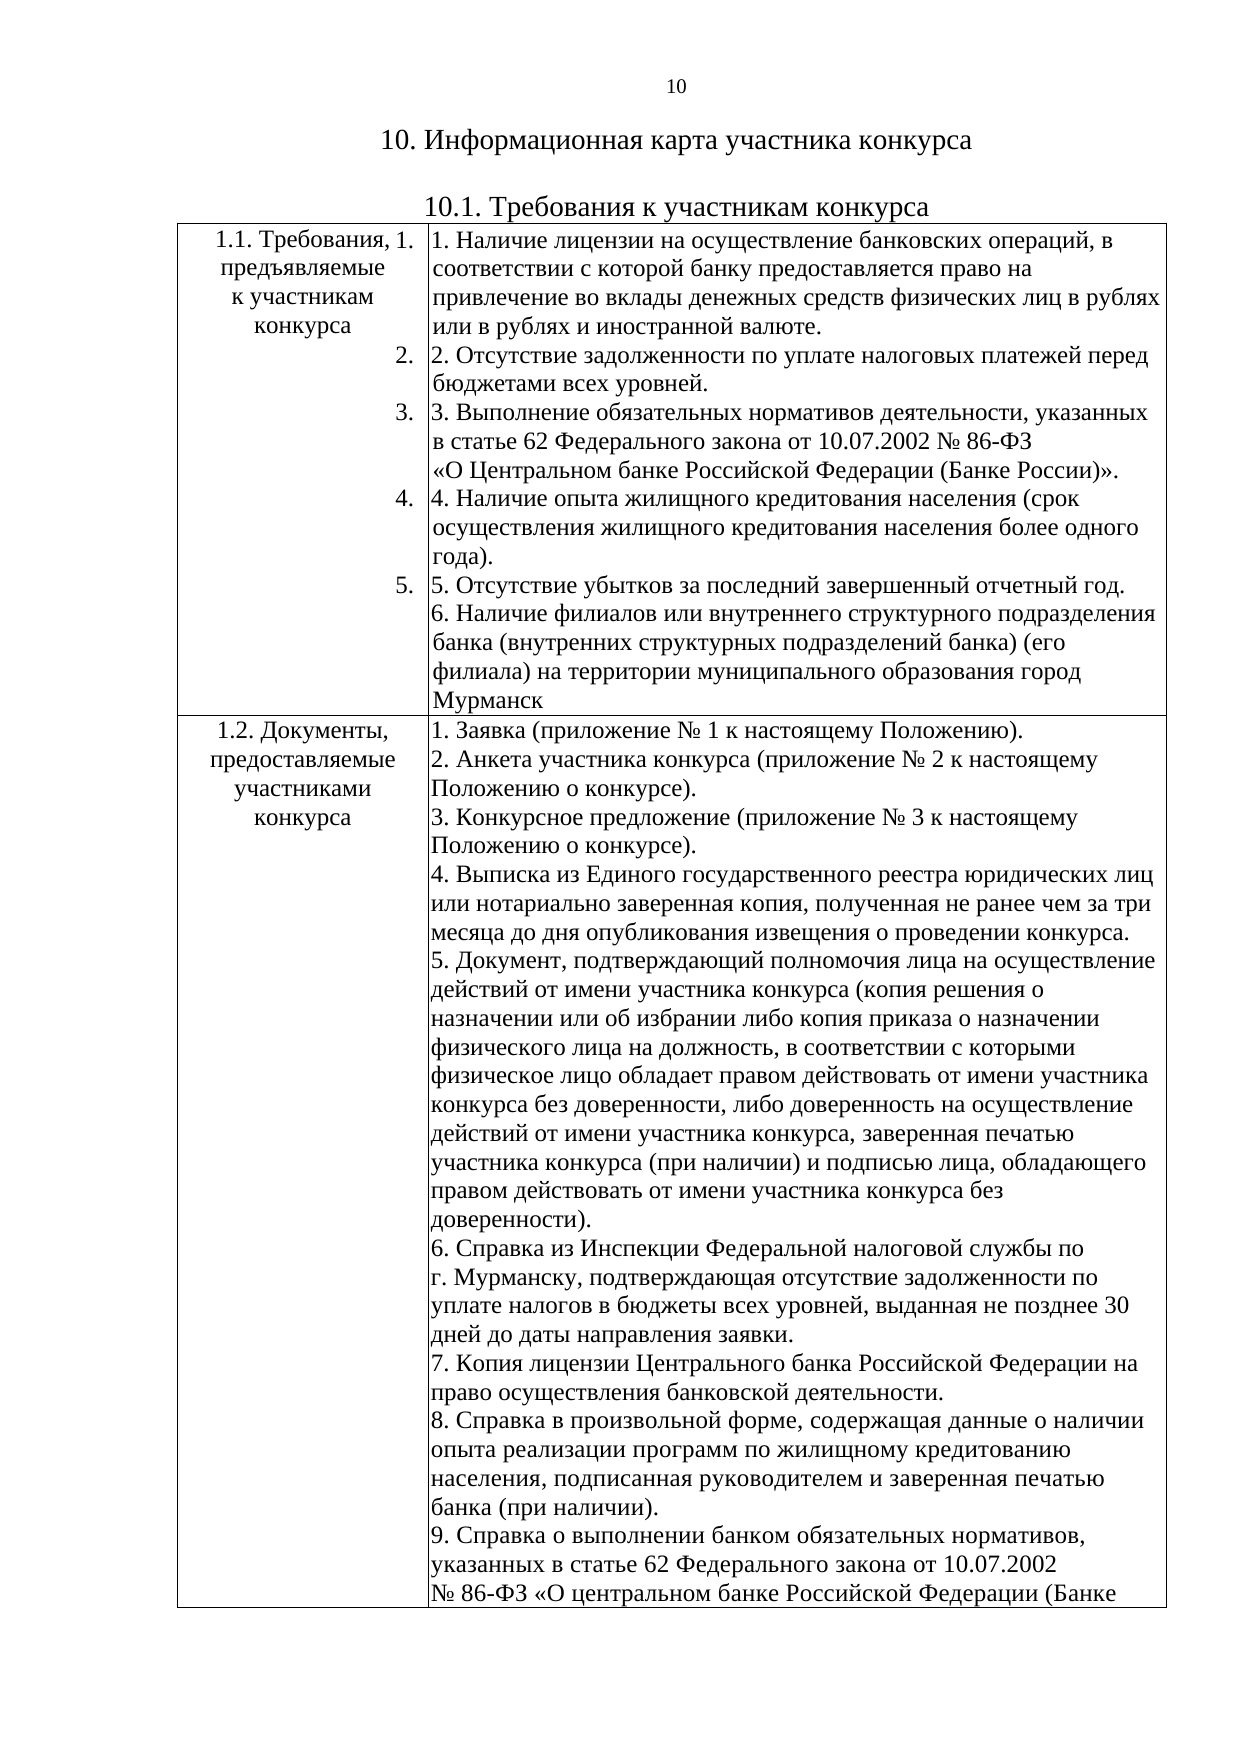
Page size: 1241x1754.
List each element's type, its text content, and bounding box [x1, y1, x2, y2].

text 10.1. Требования к участникам конкурса [177, 189, 1175, 223]
text 10. Информационная карта участника конкурса [177, 122, 1175, 156]
table_header 1.1. Требования, предъявляемые к участникам конкурса [178, 224, 428, 714]
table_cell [178, 716, 428, 1607]
table_header 1. Наличие лицензии на осуществление банковских операций, в соответствии с которой банку предоставляется право на привлечение во вклады денежных средств физических лиц в рублях или в рублях и иностранной валюте. 2. Отсутствие задолженности по уплате налоговых платежей перед бюджетами всех уровней. 3. Выполнение обязательных нормативов деятельности, указанных в статье 62 Федерального закона от 10.07.2002 № 86-ФЗ «О Центральном банке Российской Федерации (Банке России)». 4. Наличие опыта жилищного кредитования населения (срок осуществления жилищного кредитования населения более одного года). 5. Отсутствие убытков за последний завершенный отчетный год. 6. Наличие филиалов или внутреннего структурного подразделения банка (внутренних структурных подразделений банка) (его филиала) на территории муниципального образования город Мурманск [429, 224, 1166, 714]
